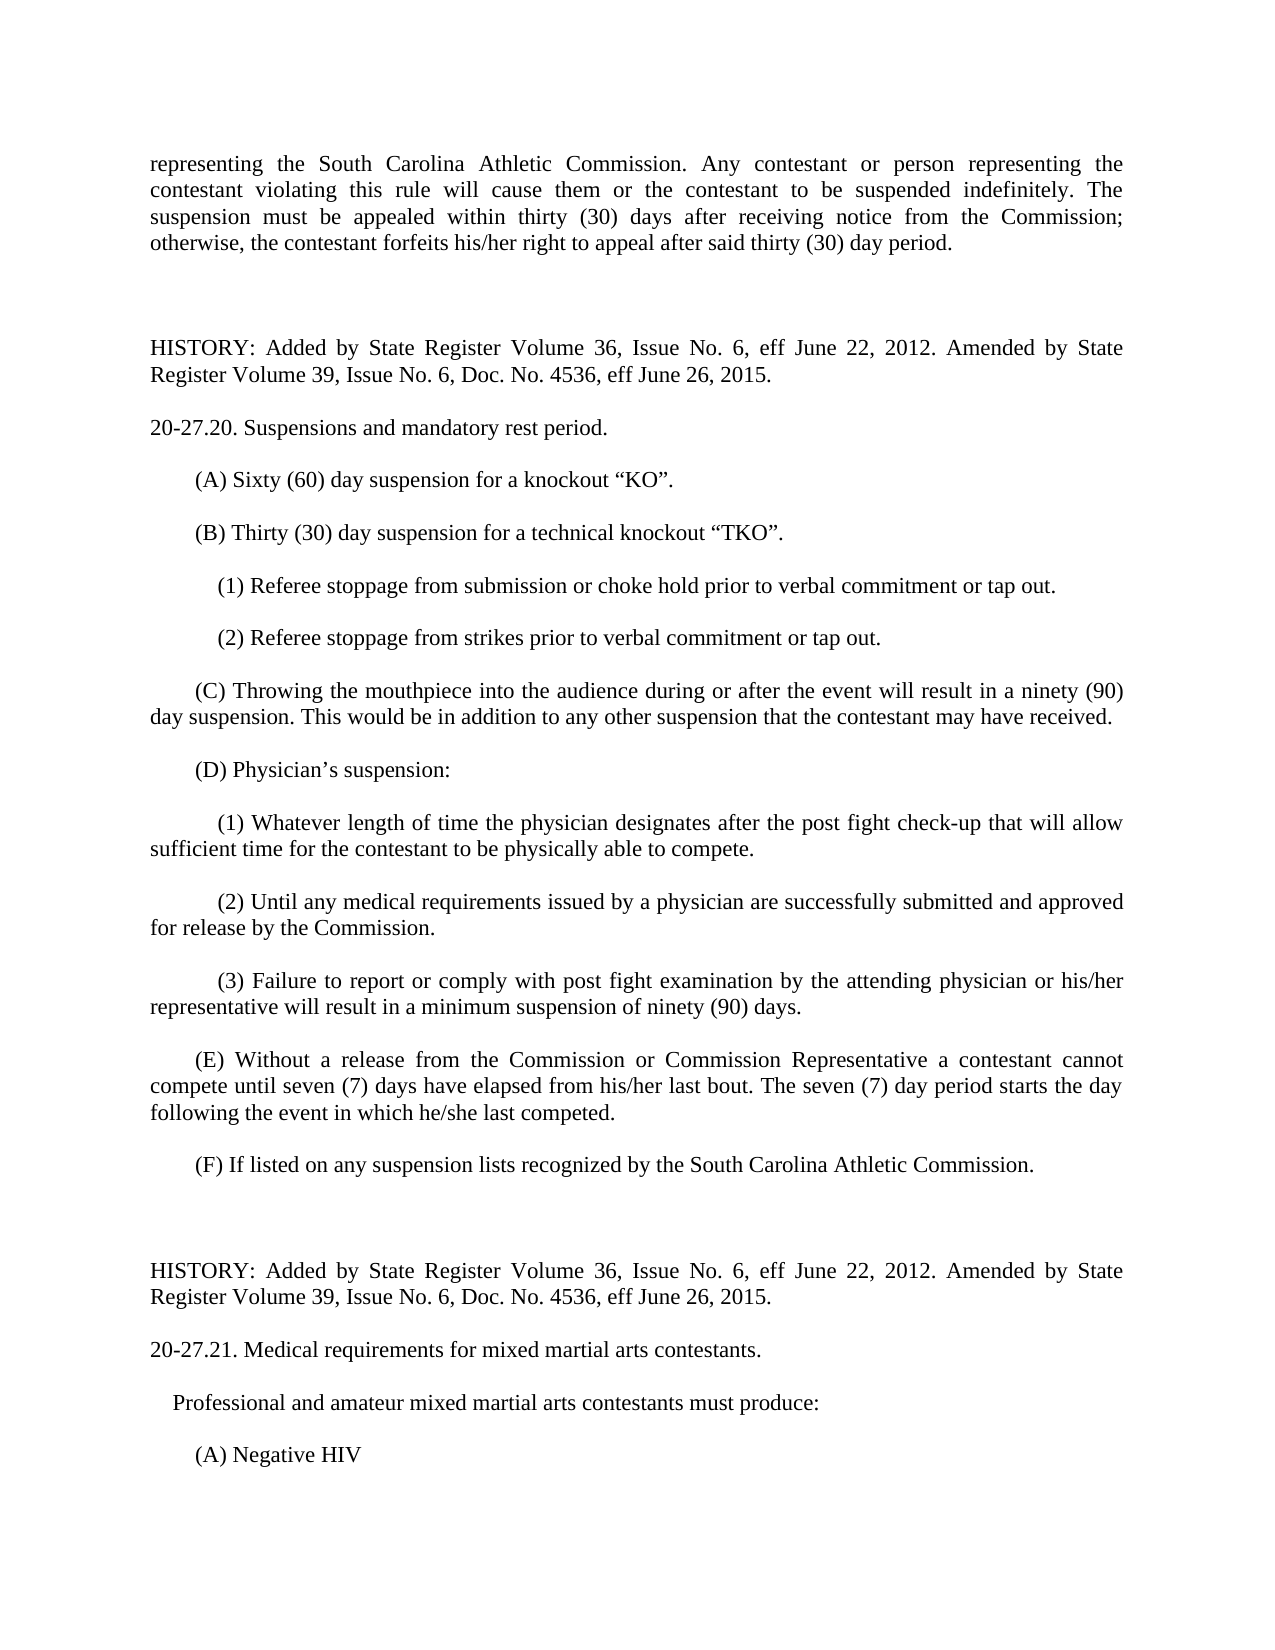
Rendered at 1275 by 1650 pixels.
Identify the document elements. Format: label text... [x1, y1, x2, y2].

text (E) Without a release from the Commission or Commission Representative a contestant cannot compete until seven (7) days have elapsed from his/her last bout. The seven (7) day period starts the day following the event in which he/she last competed. [150, 1046, 1125, 1125]
text (A) Negative HIV [150, 1441, 1125, 1468]
text HISTORY: Added by State Register Volume 36, Issue No. 6, eff June 22, 2012. Amended by State Register Volume 39, Issue No. 6, Doc. No. 4536, eff June 26, 2015. [150, 334, 1125, 387]
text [150, 150, 1125, 255]
text (C) Throwing the mouthpiece into the audience during or after the event will result in a ninety (90) day suspension. This would be in addition to any other suspension that the contestant may have received. [150, 677, 1125, 730]
text 20-27.20. Suspensions and mandatory rest period. [150, 413, 1125, 440]
text 20-27.21. Medical requirements for mixed martial arts contestants. [150, 1336, 1125, 1362]
text (1) Referee stoppage from submission or choke hold prior to verbal commitment or tap out. [150, 572, 1125, 598]
text (A) Sixty (60) day suspension for a knockout “KO”. [150, 466, 1125, 493]
text HISTORY: Added by State Register Volume 36, Issue No. 6, eff June 22, 2012. Amended by State Register Volume 39, Issue No. 6, Doc. No. 4536, eff June 26, 2015. [150, 1257, 1125, 1309]
text (3) Failure to report or comply with post fight examination by the attending physician or his/her representative will result in a minimum suspension of ninety (90) days. [150, 967, 1125, 1020]
text (B) Thirty (30) day suspension for a technical knockout “TKO”. [150, 519, 1125, 545]
text (2) Until any medical requirements issued by a physician are successfully submitted and approved for release by the Commission. [150, 888, 1125, 941]
text Professional and amateur mixed martial arts contestants must produce: [150, 1389, 1125, 1415]
text (D) Physician’s suspension: [150, 756, 1125, 782]
text (1) Whatever length of time the physician designates after the post fight check-up that will allow sufficient time for the contestant to be physically able to compete. [150, 809, 1125, 862]
text (2) Referee stoppage from strikes prior to verbal commitment or tap out. [150, 624, 1125, 651]
text (F) If listed on any suspension lists recognized by the South Carolina Athletic Commission. [150, 1151, 1125, 1178]
